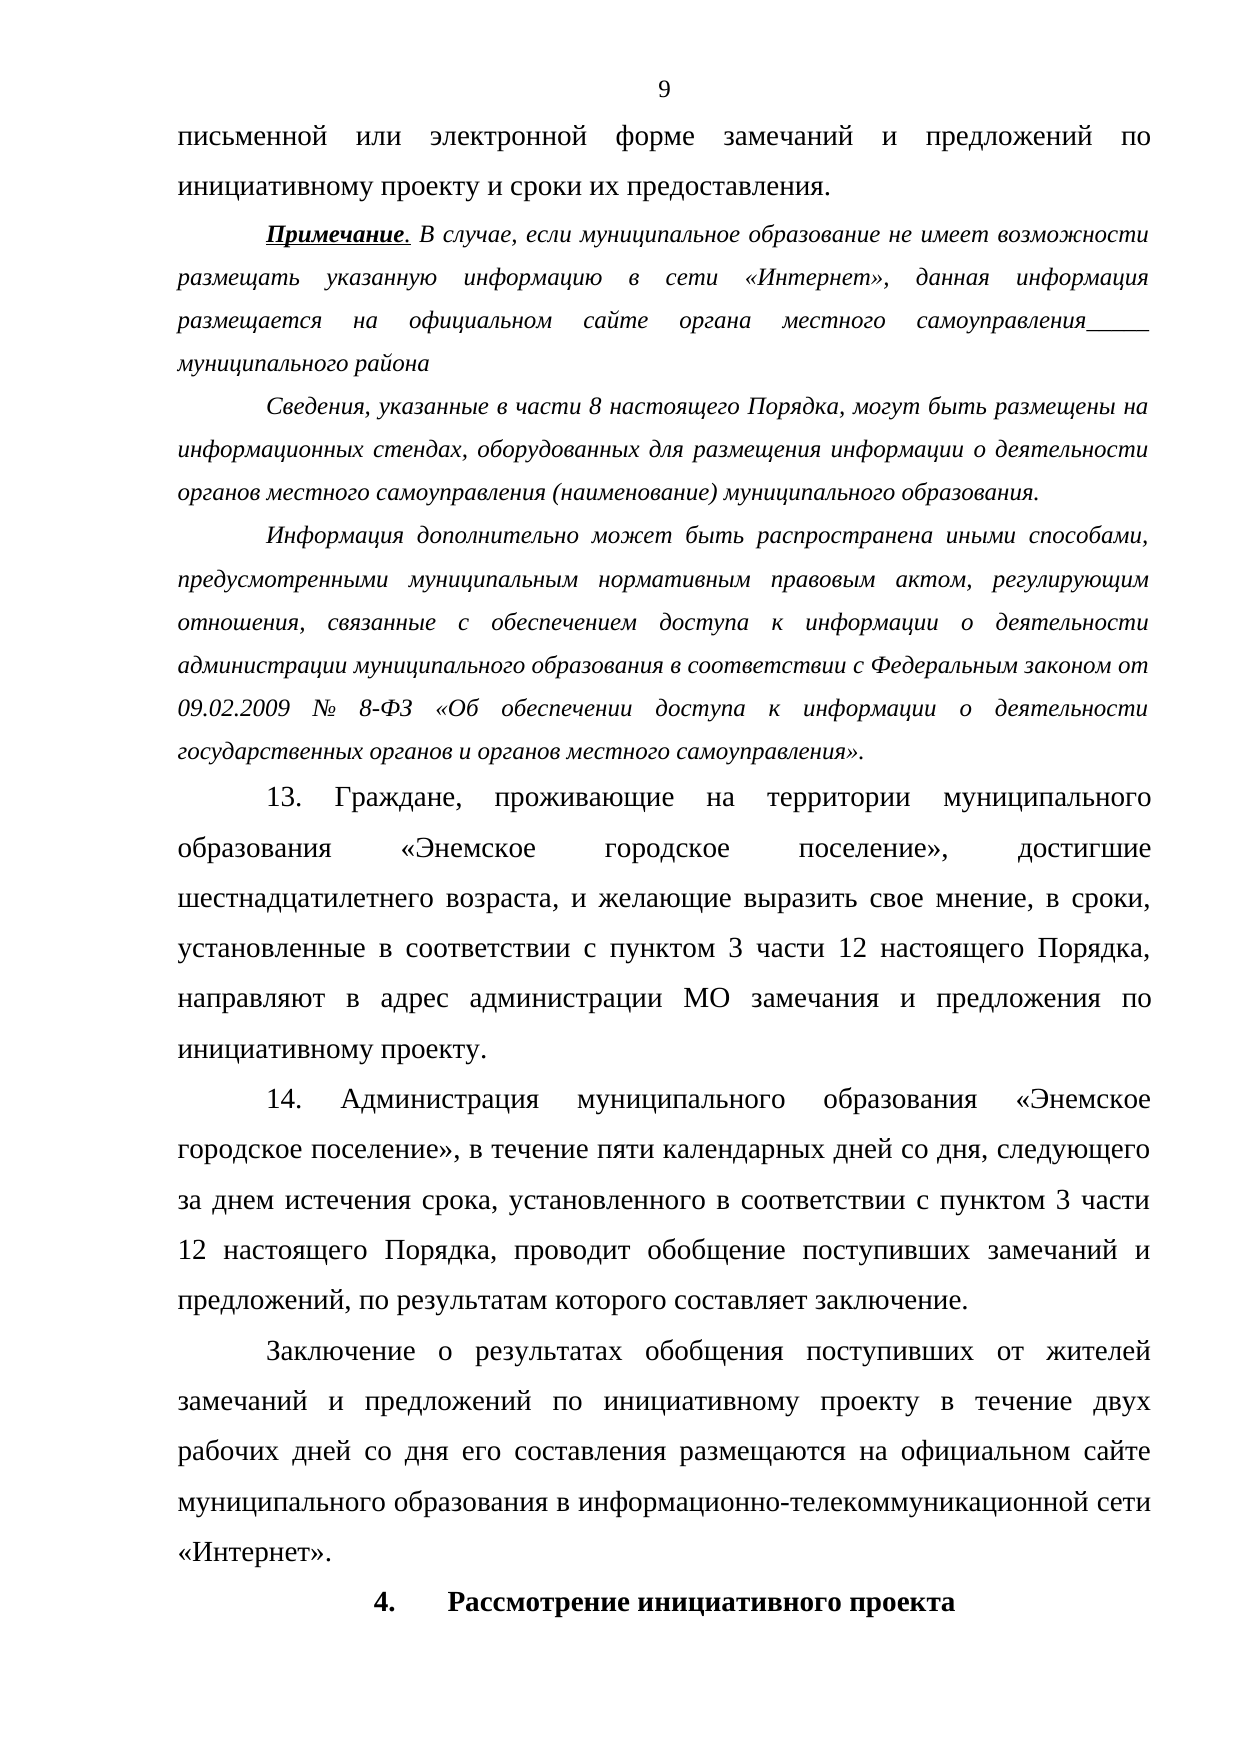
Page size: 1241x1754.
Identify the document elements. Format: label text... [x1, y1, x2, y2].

text 14. Администрация муниципального образования «Энемское городское поселение», в течение пяти календарных дней со дня, следующего за днем истечения срока, установленного в соответствии с пунктом 3 части 12 настоящего Порядка, проводит обобщение поступивших замечаний и предложений, по результатам которого составляет заключение. [177, 1081, 1152, 1316]
text 13. Граждане, проживающие на территории муниципального образования «Энемское городское поселение», достигшие шестнадцатилетнего возраста, и желающие выразить свое мнение, в сроки, установленные в соответствии с пунктом 3 части 12 настоящего Порядка, направляют в адрес администрации МО замечания и предложения по инициативному проекту. [177, 779, 1152, 1064]
text Информация дополнительно может быть распространена иными способами, предусмотренными муниципальным нормативным правовым актом, регулирующим отношения, связанные с обеспечением доступа к информации о деятельности администрации муниципального образования в соответствии с Федеральным законом от 09.02.2009 № 8-ФЗ «Об обеспечении доступа к информации о деятельности государственных органов и органов местного самоуправления». [177, 521, 1152, 765]
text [177, 118, 1152, 202]
text Примечание. В случае, если муниципальное образование не имеет возможности размещать указанную информацию в сети «Интернет», данная информация размещается на официальном сайте органа местного самоуправления_____ муниципального района [177, 219, 1152, 377]
text Сведения, указанные в части 8 настоящего Порядка, могут быть размещены на информационных стендах, оборудованных для размещения информации о деятельности органов местного самоуправления (наименование) муниципального образования. [177, 391, 1152, 506]
list Рассмотрение инициативного проекта [177, 1584, 1152, 1618]
text Заключение о результатах обобщения поступивших от жителей замечаний и предложений по инициативному проекту в течение двух рабочих дней со дня его составления размещаются на официальном сайте муниципального образования в информационно-телекоммуникационной сети «Интернет». [177, 1333, 1152, 1568]
